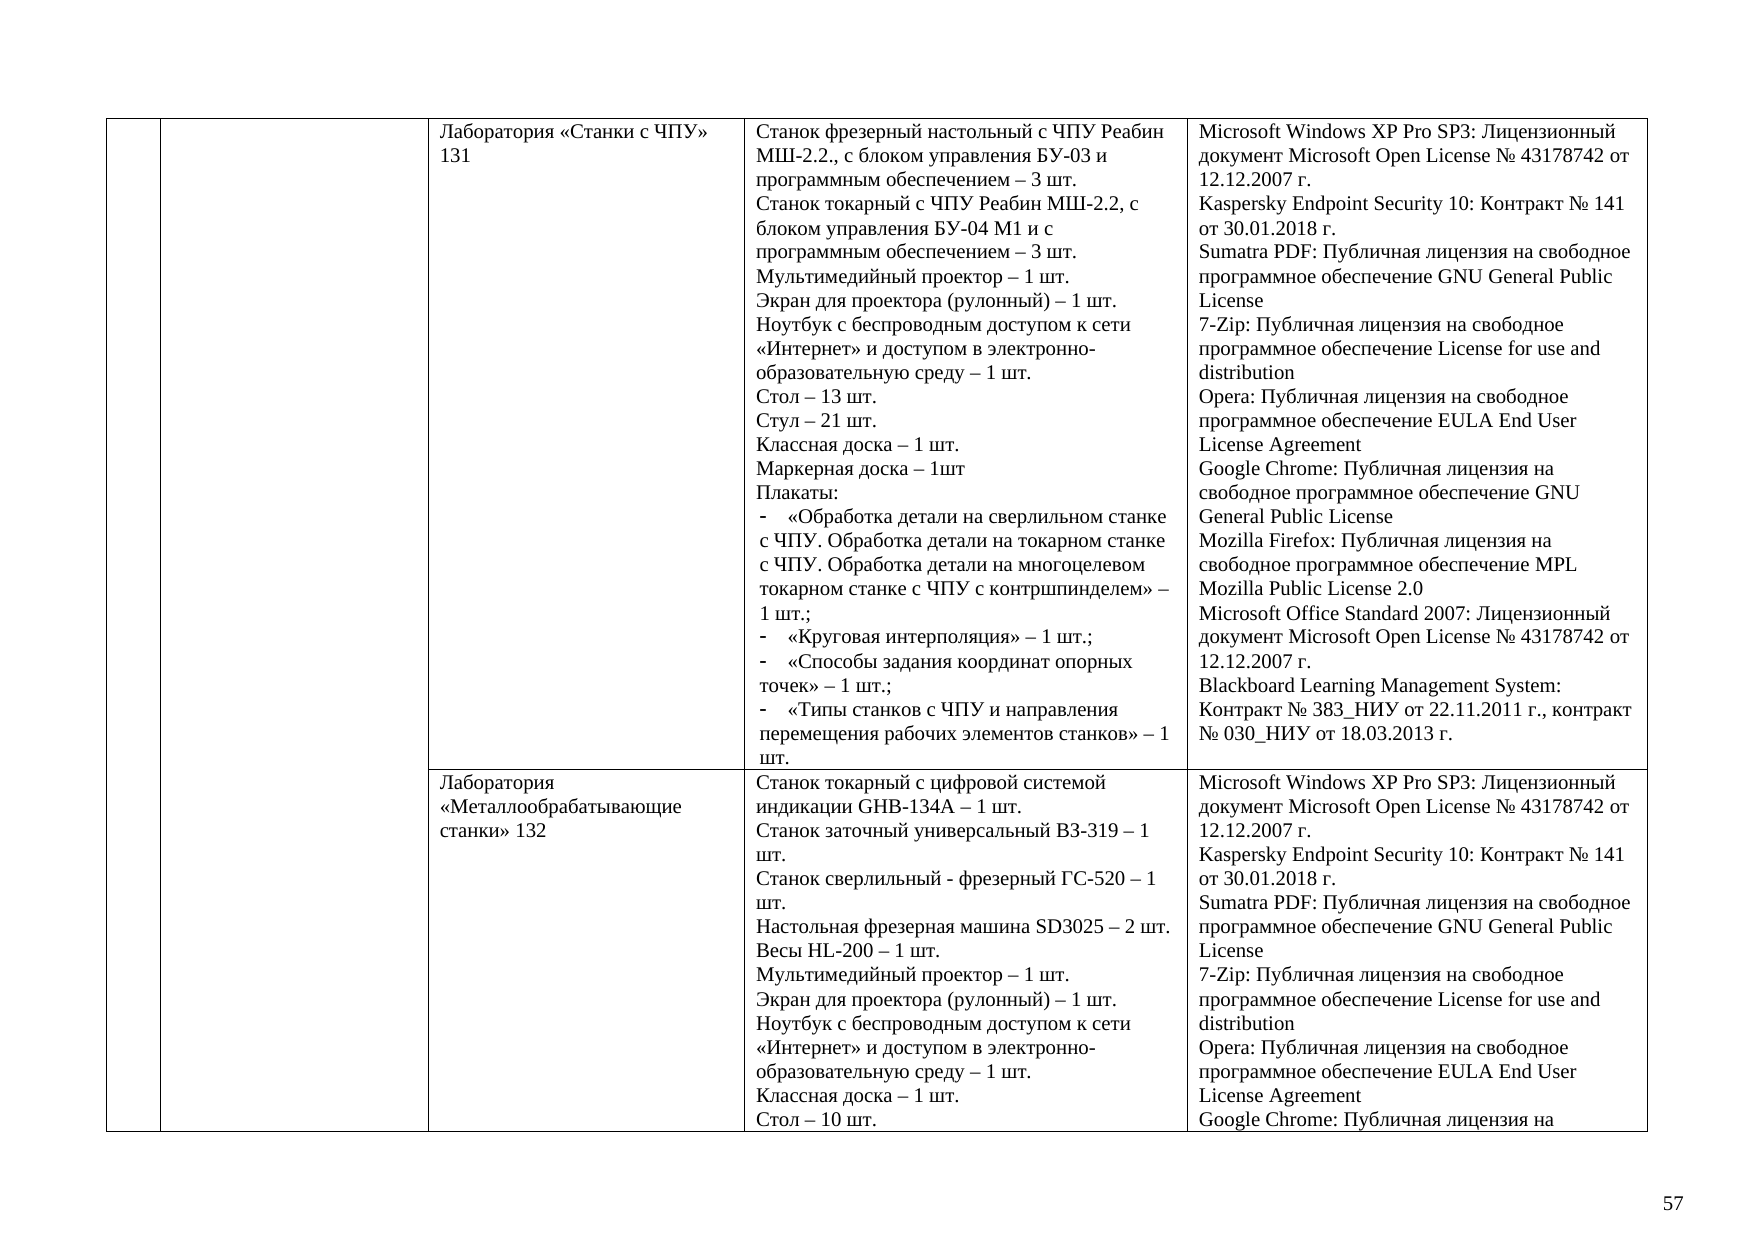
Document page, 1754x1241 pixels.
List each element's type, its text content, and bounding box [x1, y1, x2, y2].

table_cell Лаборатория «Станки с ЧПУ» 131 [429, 119, 744, 769]
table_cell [1188, 770, 1647, 1131]
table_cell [1188, 119, 1647, 769]
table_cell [429, 770, 744, 1131]
table_cell Станок фрезерный настольный с ЧПУ Реабин МШ-2.2., с блоком управления БУ-03 и программным обеспечением – 3 шт. Станок токарный с ЧПУ Реабин МШ-2.2, с блоком управления БУ-04 М1 и с программным обеспечением – 3 шт. Мультимедийный проектор – 1 шт. Экран для проектора (рулонный) – 1 шт. Ноутбук с беспроводным доступом к сети «Интернет» и доступом в электронно-образовательную среду – 1 шт. Стол – 13 шт. Стул – 21 шт. Классная доска – 1 шт. Маркерная доска – 1шт Плакаты: «Обработка детали на сверлильном станке с ЧПУ. Обработка детали на токарном станке с ЧПУ. Обработка детали на многоцелевом токарном станке с ЧПУ с контршпинделем» – 1 шт.; «Круговая интерполяция» – 1 шт.; «Способы задания координат опорных точек» – 1 шт.; «Типы станков с ЧПУ и направления перемещения рабочих элементов станков» – 1 шт. [745, 119, 1187, 769]
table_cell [745, 770, 1187, 1131]
